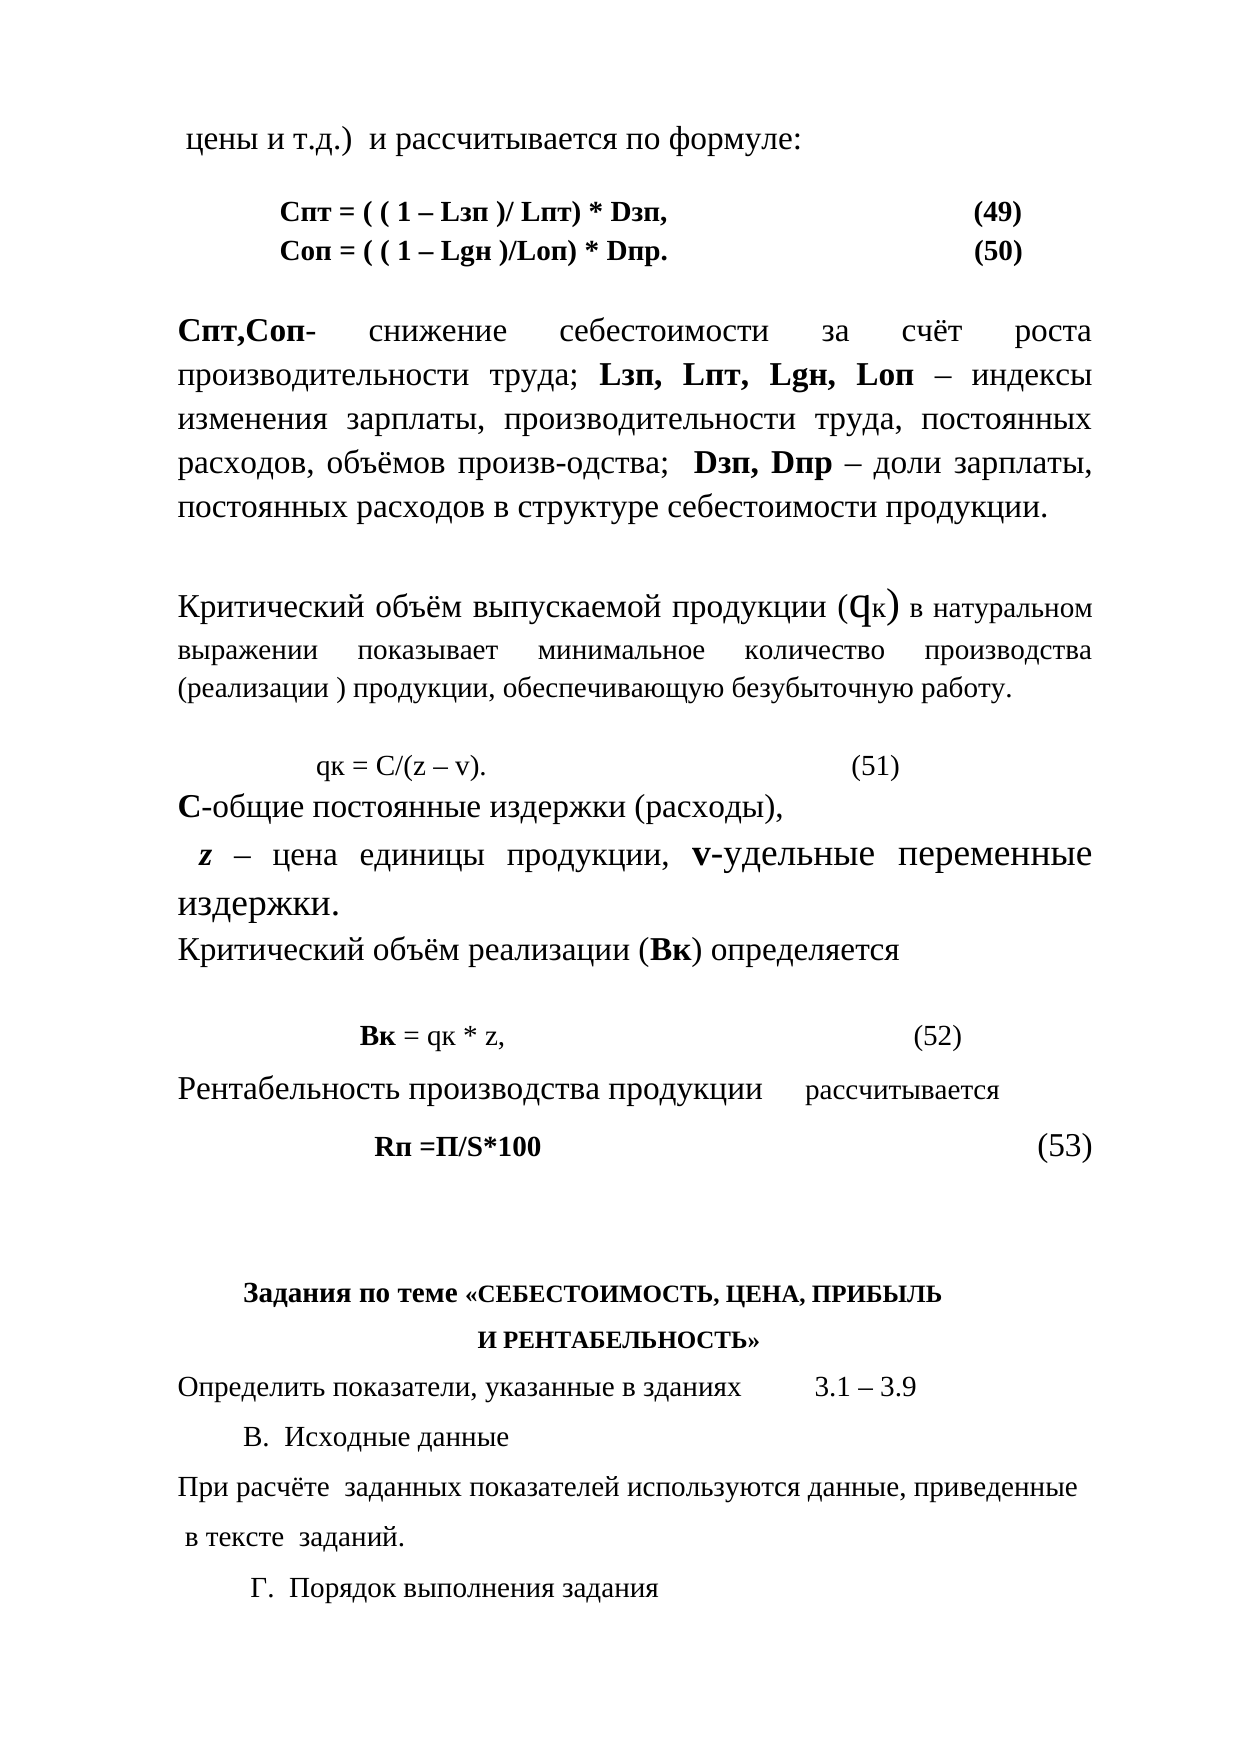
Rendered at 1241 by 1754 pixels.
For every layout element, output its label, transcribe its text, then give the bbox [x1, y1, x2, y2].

text Задания по теме «СЕБЕСТОИМОСТЬ, ЦЕНА, ПРИБЫЛЬ [177, 1275, 1093, 1309]
text в тексте заданий. [177, 1519, 1093, 1553]
text И РЕНТАБЕЛЬНОСТЬ» [177, 1326, 1093, 1354]
text С-общие постоянные издержки (расходы), [177, 786, 1093, 824]
text Спт,Соп- снижение себестоимости за счёт роста производительности труда; Lзп, Lпт, Lgн, Lоп – индексы изменения зарплаты, производительности труда, постоянных расходов, объёмов произв-одства; Dзп, Dпр – доли зарплаты, постоянных расходов в структуре себестоимости продукции. [177, 310, 1093, 524]
text Г. Порядок выполнения задания [177, 1570, 1093, 1603]
text цены и т.д.) и рассчитывается по формуле: [177, 118, 1093, 156]
text В. Исходные данные [177, 1419, 1093, 1452]
text Рентабельность производства продукции рассчитывается [177, 1068, 1093, 1106]
text При расчёте заданных показателей используются данные, приведенные [177, 1469, 1093, 1503]
text Вк = qк * z, (52) [177, 1018, 1093, 1051]
text Спт = ( ( 1 – Lзп )/ Lпт) * Dзп, (49) [177, 194, 1093, 228]
text Критический объём реализации (Вк) определяется [177, 929, 1093, 968]
text qк = С/(z – v). (51) [177, 748, 1093, 781]
text z – цена единицы продукции, v-удельные переменные издержки. [177, 830, 1093, 923]
text Критический объём выпускаемой продукции (qк) в натуральном выражении показывает минимальное количество производства (реализации ) продукции, обеспечивающую безубыточную работу. [177, 574, 1093, 704]
text Определить показатели, указанные в зданиях 3.1 – 3.9 [177, 1369, 1093, 1402]
text Соп = ( ( 1 – Lgн )/Lоп) * Dпр. (50) [177, 233, 1093, 266]
text Rп =П/S*100 (53) [177, 1125, 1093, 1164]
